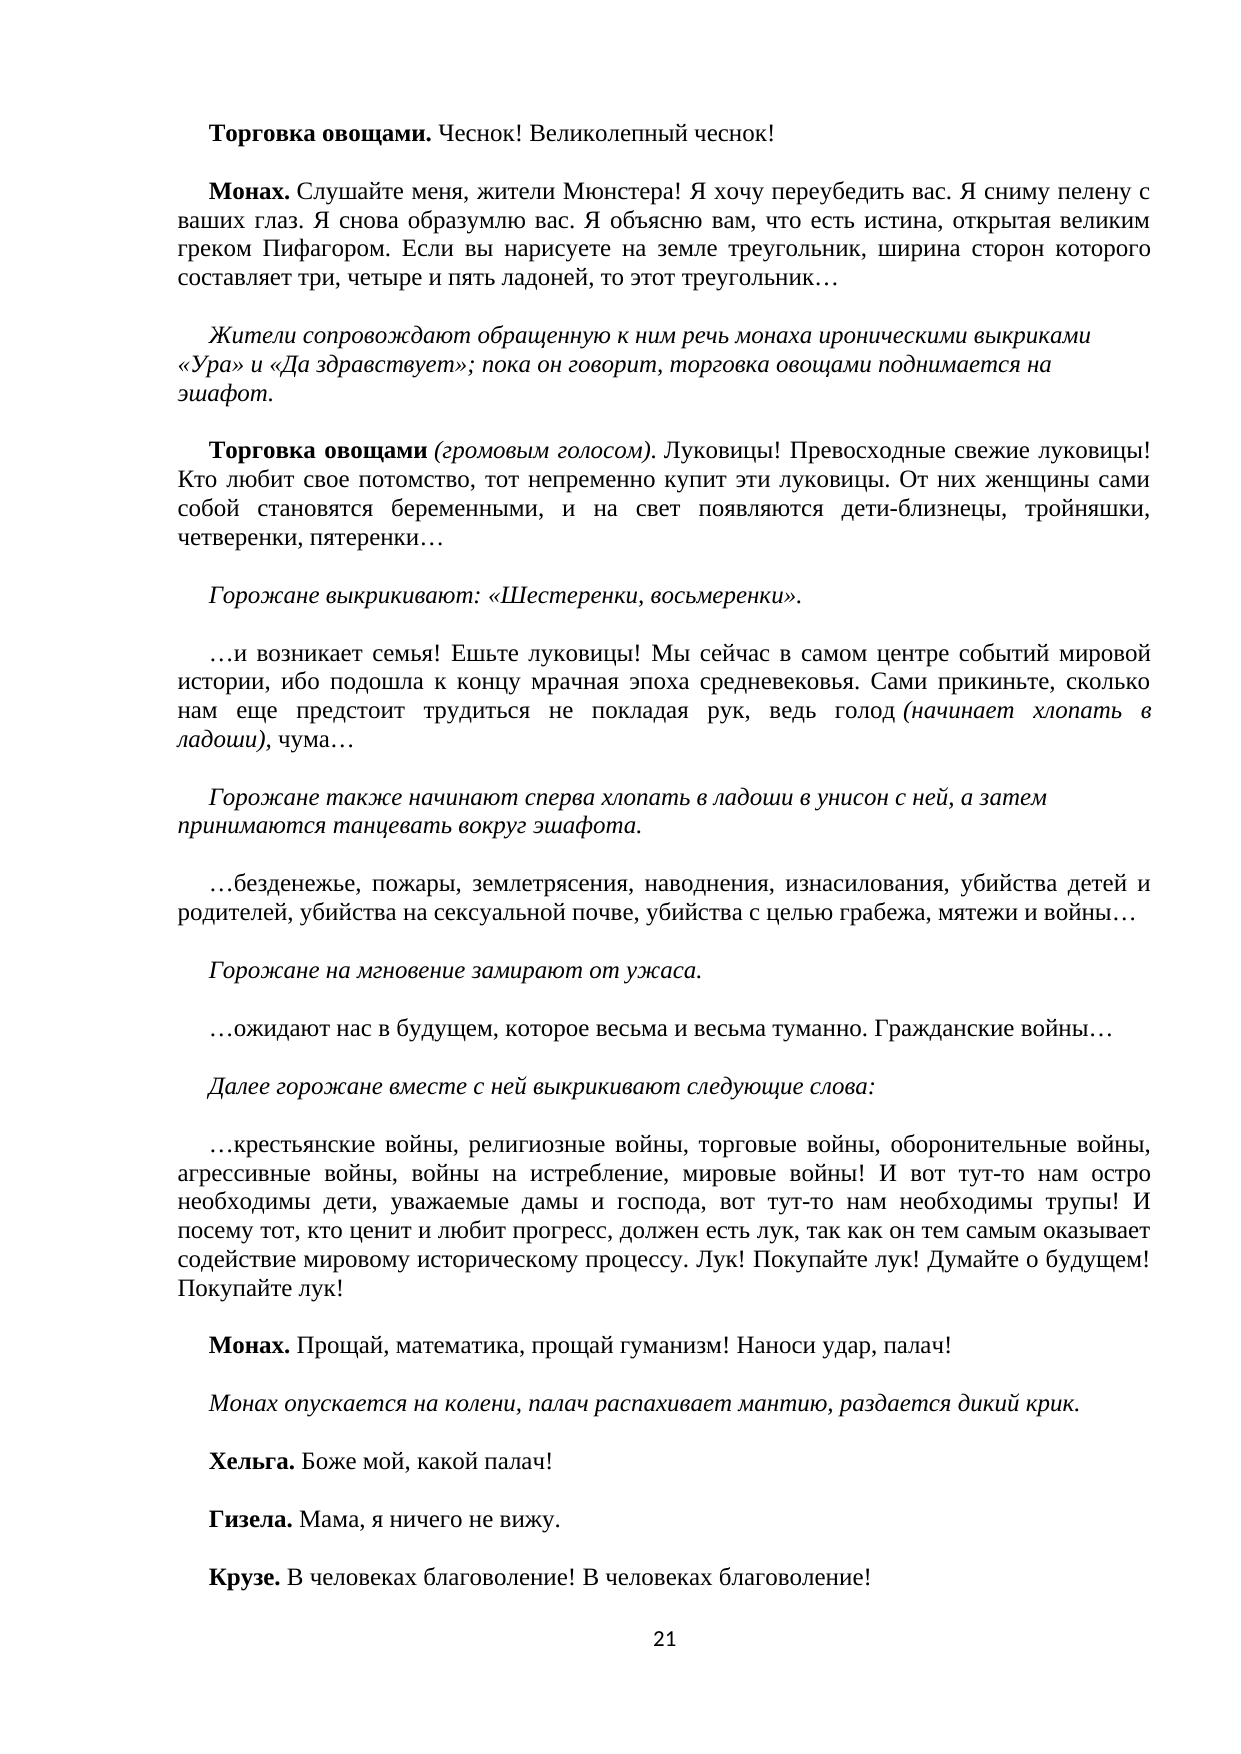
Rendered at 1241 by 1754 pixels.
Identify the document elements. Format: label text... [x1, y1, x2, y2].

text Торговка овощами. Чеснок! Великолепный чеснок! [177, 118, 1152, 147]
text Крузе. В человеках благоволение! В человеках благоволение! [177, 1562, 1152, 1591]
text Гизела. Мама, я ничего не вижу. [177, 1504, 1152, 1533]
text Монах. Слушайте меня, жители Мюнстера! Я хочу переубедить вас. Я сниму пелену с ваших глаз. Я снова образумлю вас. Я объясню вам, что есть истина, открытая великим греком Пифагором. Если вы нарисуете на земле треугольник, ширина сторон которого составляет три, четыре и пять ладоней, то этот треугольник… [177, 176, 1152, 291]
text Горожане также начинают сперва хлопать в ладоши в унисон с ней, а затем принимаются танцевать вокруг эшафота. [177, 782, 1152, 839]
text …ожидают нас в будущем, которое весьма и весьма туманно. Гражданские войны… [177, 1013, 1152, 1042]
text …безденежье, пожары, землетрясения, наводнения, изнасилования, убийства детей и родителей, убийства на сексуальной почве, убийства с целью грабежа, мятежи и войны… [177, 868, 1152, 926]
text Монах опускается на колени, палач распахивает мантию, раздается дикий крик. [177, 1388, 1152, 1417]
text Горожане выкрикивают: «Шестеренки, восьмеренки». [177, 580, 1152, 608]
text Торговка овощами (громовым голосом). Луковицы! Превосходные свежие луковицы! Кто любит свое потомство, тот непременно купит эти луковицы. От них женщины сами собой становятся беременными, и на свет появляются дети-близнецы, тройняшки, четверенки, пятеренки… [177, 436, 1152, 551]
text …крестьянские войны, религиозные войны, торговые войны, оборонительные войны, агрессивные войны, войны на истребление, мировые войны! И вот тут-то нам остро необходимы дети, уважаемые дамы и господа, вот тут-то нам необходимы трупы! И посему тот, кто ценит и любит прогресс, должен есть лук, так как он тем самым оказывает содействие мировому историческому процессу. Лук! Покупайте лук! Думайте о будущем! Покупайте лук! [177, 1129, 1152, 1301]
text …и возникает семья! Ешьте луковицы! Мы сейчас в самом центре событий мировой истории, ибо подошла к концу мрачная эпоха средневековья. Сами прикиньте, сколько нам еще предстоит трудиться не покладая рук, ведь голод (начинает хлопать в ладоши), чума… [177, 638, 1152, 753]
text Хельга. Боже мой, какой палач! [177, 1446, 1152, 1475]
text Монах. Прощай, математика, прощай гуманизм! Наноси удар, палач! [177, 1331, 1152, 1359]
text Горожане на мгновение замирают от ужаса. [177, 955, 1152, 984]
text Далее горожане вместе с ней выкрикивают следующие слова: [177, 1071, 1152, 1100]
text Жители сопровождают обращенную к ним речь монаха ироническими выкриками «Ура» и «Да здравствует»; пока он говорит, торговка овощами поднимается на эшафот. [177, 320, 1152, 406]
